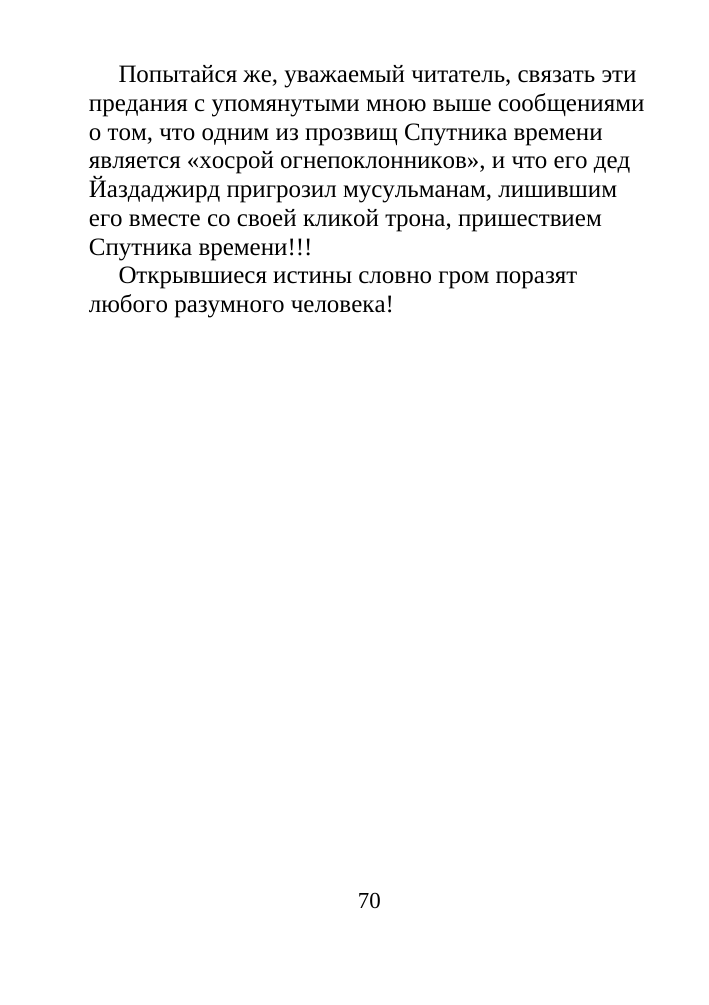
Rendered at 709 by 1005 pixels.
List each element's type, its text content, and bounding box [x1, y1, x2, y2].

text Открывшиеся истины словно гром поразят любого разумного человека! [89, 260, 650, 318]
text Попытайся же, уважаемый читатель, связать эти предания с упомянутыми мною выше сообщениями о том, что одним из прозвищ Спутника времени является «хосрой огнепоклонников», и что его дед Йаздаджирд пригрозил мусульманам, лишившим его вместе со своей кликой трона, пришествием Спутника времени!!! [89, 59, 650, 260]
